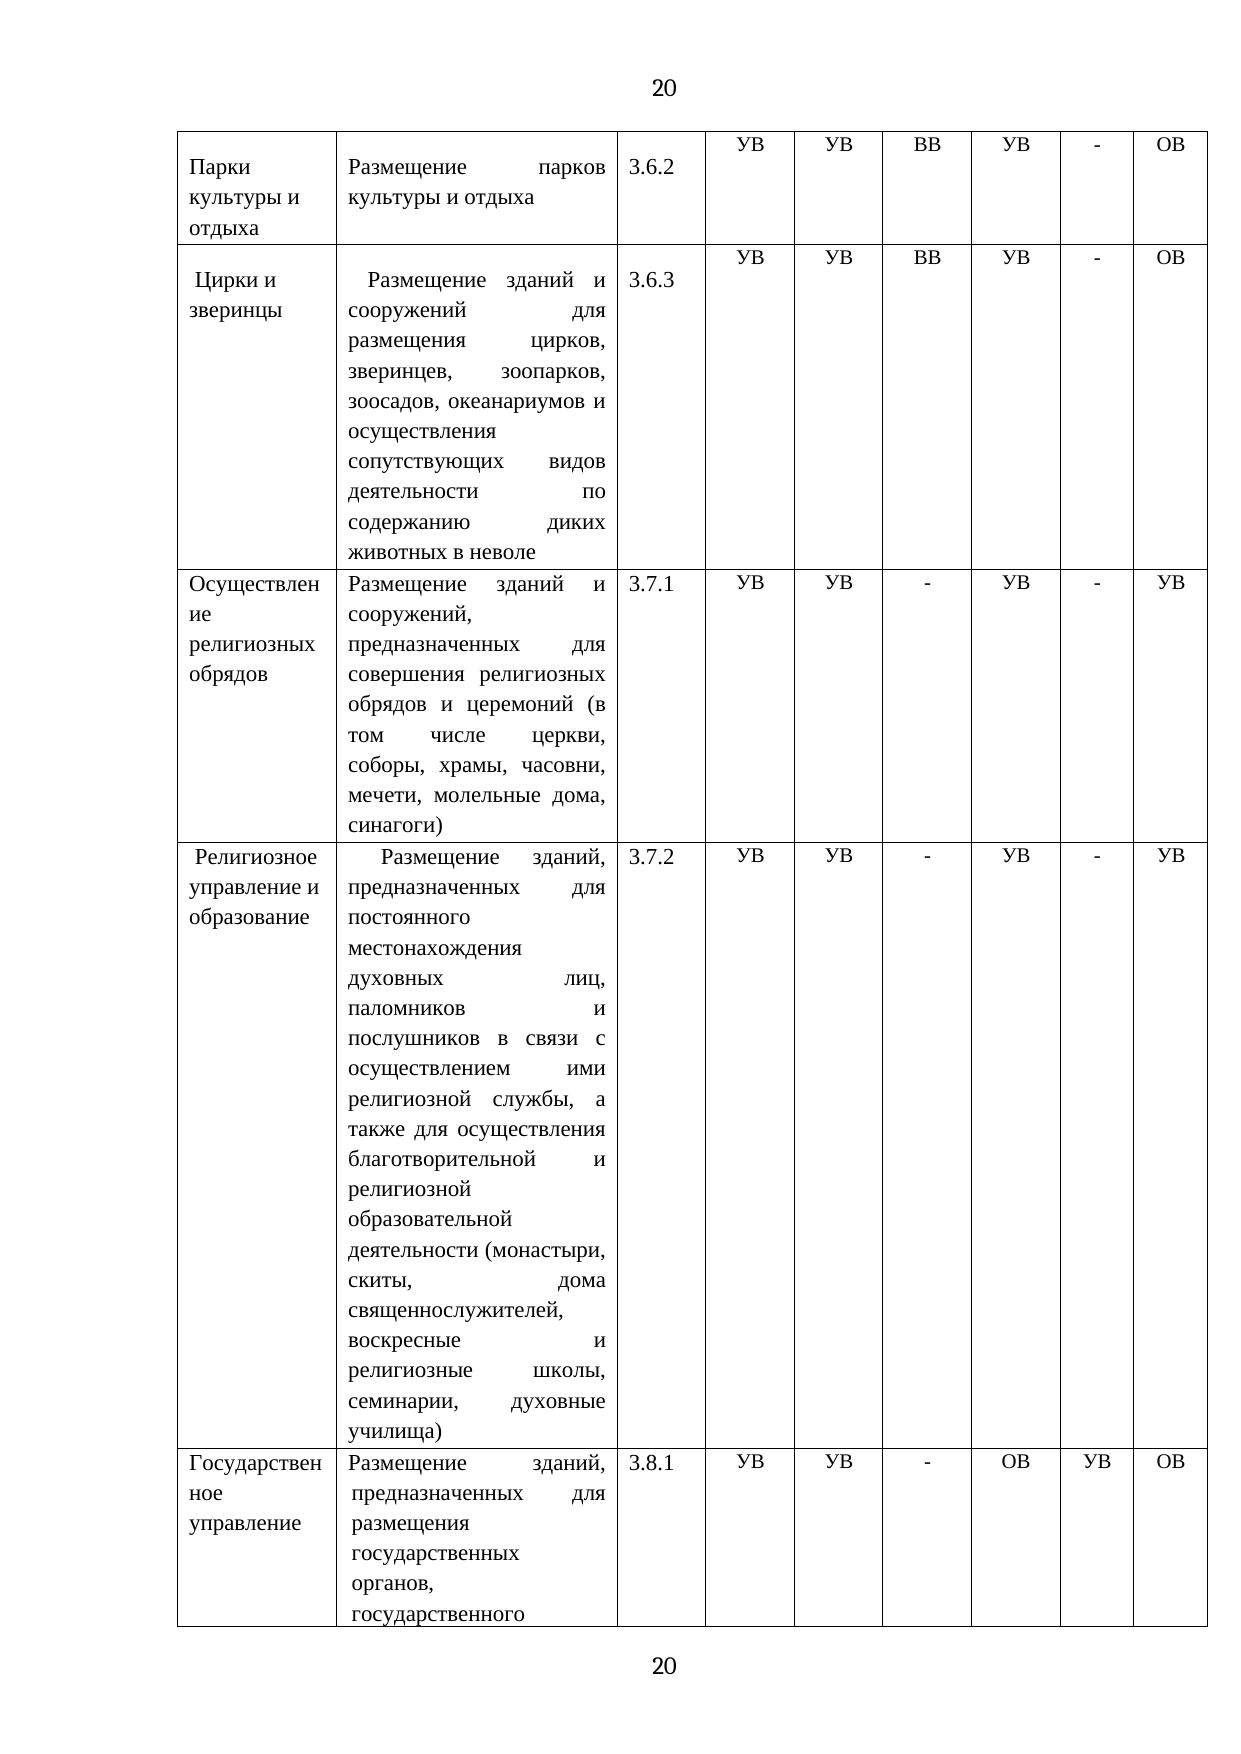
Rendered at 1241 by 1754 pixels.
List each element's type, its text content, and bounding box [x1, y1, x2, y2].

table_cell УВ [795, 132, 882, 244]
table_cell Размещение зданий и сооружений, предназначенных для совершения религиозных обрядов и церемоний (в том числе церкви, соборы, храмы, часовни, мечети, молельные дома, синагоги) [337, 570, 617, 842]
table_cell УВ [972, 570, 1060, 842]
table_cell УВ [795, 570, 882, 842]
table_cell УВ [972, 843, 1060, 1447]
table_cell ОВ [1134, 245, 1207, 568]
table_cell Размещение зданий и сооружений для размещения цирков, зверинцев, зоопарков, зоосадов, океанариумов и осуществления сопутствующих видов деятельности по содержанию диких животных в неволе [337, 245, 617, 568]
table_cell 3.8.1 [618, 1449, 705, 1626]
table_cell УВ [706, 843, 794, 1447]
table_cell 3.6.2 [618, 132, 705, 244]
table_cell УВ [972, 245, 1060, 568]
table_cell 3.7.2 [618, 843, 705, 1447]
table_cell УВ [706, 570, 794, 842]
table_cell - [883, 570, 971, 842]
table_cell - [883, 843, 971, 1447]
table_cell ВВ [883, 245, 971, 568]
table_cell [337, 1449, 617, 1626]
table_cell Размещение зданий, предназначенных для постоянного местонахождения духовных лиц, паломников и послушников в связи с осуществлением ими религиозной службы, а также для осуществления благотворительной и религиозной образовательной деятельности (монастыри, скиты, дома священнослужителей, воскресные и религиозные школы, семинарии, духовные училища) [337, 843, 617, 1447]
table_cell УВ [1134, 843, 1207, 1447]
table_cell Религиозное управление и образование [178, 843, 336, 1447]
table_cell - [883, 1449, 971, 1626]
table_cell - [1061, 132, 1133, 244]
table_cell - [1061, 843, 1133, 1447]
table_cell Парки культуры и отдыха [178, 132, 336, 244]
table_cell УВ [795, 1449, 882, 1626]
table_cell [178, 1449, 336, 1626]
table_cell ОВ [1134, 132, 1207, 244]
table_cell УВ [1061, 1449, 1133, 1626]
table_cell Размещение парков культуры и отдыха [337, 132, 617, 244]
table_cell - [1061, 245, 1133, 568]
table_cell Осуществление религиозных обрядов [178, 570, 336, 842]
table_cell 3.7.1 [618, 570, 705, 842]
table_cell 3.6.3 [618, 245, 705, 568]
table_cell УВ [972, 132, 1060, 244]
table_cell УВ [706, 1449, 794, 1626]
table_cell УВ [795, 843, 882, 1447]
table_cell УВ [795, 245, 882, 568]
table_cell ВВ [883, 132, 971, 244]
table_cell - [1061, 570, 1133, 842]
table_cell Цирки и зверинцы [178, 245, 336, 568]
table_cell ОВ [972, 1449, 1060, 1626]
table_cell УВ [1134, 570, 1207, 842]
table_cell УВ [706, 132, 794, 244]
table_cell ОВ [1134, 1449, 1207, 1626]
table_cell УВ [706, 245, 794, 568]
